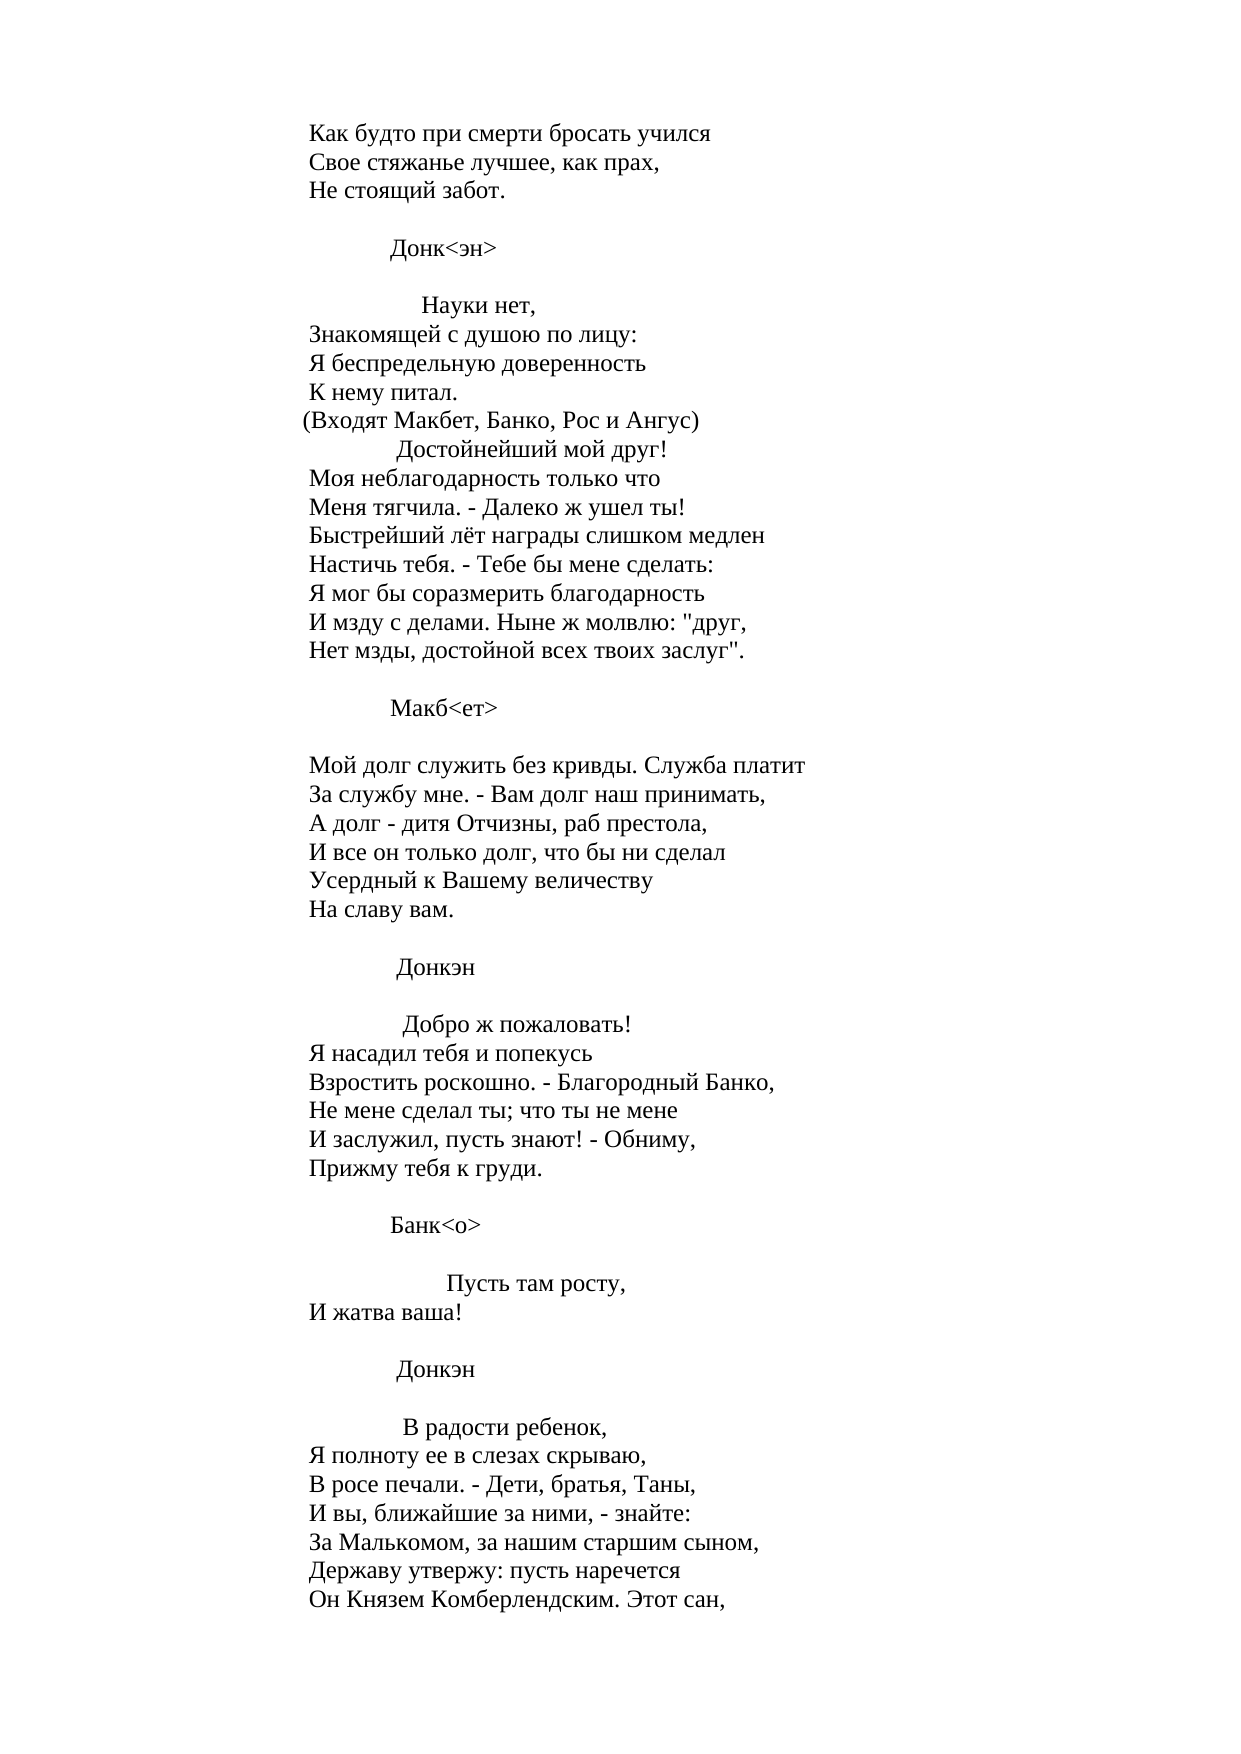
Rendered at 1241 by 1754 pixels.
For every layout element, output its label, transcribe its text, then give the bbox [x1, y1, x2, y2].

text На славу вам. [177, 894, 1152, 923]
text Усердный к Вашему величеству [177, 866, 1152, 894]
text За Малькомом, за нашим старшим сыном, [177, 1527, 1152, 1556]
text Донк<эн> [177, 233, 1152, 262]
text Достойнейший мой друг! [177, 434, 1152, 463]
text В радости ребенок, [177, 1412, 1152, 1441]
text И заслужил, пусть знают! - Обниму, [177, 1124, 1152, 1153]
text Я насадил тебя и попекусь [177, 1038, 1152, 1067]
text В росе печали. - Дети, братья, Таны, [177, 1469, 1152, 1498]
text Свое стяжанье лучшее, как прах, [177, 147, 1152, 176]
text И вы, ближайшие за ними, - знайте: [177, 1498, 1152, 1527]
text Меня тягчила. - Далеко ж ушел ты! [177, 492, 1152, 521]
text И мзду с делами. Ныне ж молвлю: "друг, [177, 607, 1152, 636]
text Взростить роскошно. - Благородный Банко, [177, 1067, 1152, 1096]
text Державу утвержу: пусть наречется [177, 1556, 1152, 1584]
text Не мене сделал ты; что ты не мене [177, 1096, 1152, 1124]
text Быстрейший лёт награды слишком медлен [177, 521, 1152, 549]
text Настичь тебя. - Тебе бы мене сделать: [177, 549, 1152, 578]
text Науки нет, [177, 291, 1152, 319]
text Не стоящий забот. [177, 176, 1152, 204]
text Макб<ет> [177, 693, 1152, 722]
text Донкэн [177, 1354, 1152, 1383]
text Донкэн [177, 952, 1152, 981]
text Я беспредельную доверенность [177, 348, 1152, 377]
text Добро ж пожаловать! [177, 1009, 1152, 1038]
text Как будто при смерти бросать учился [177, 118, 1152, 147]
text (Входят Макбет, Банко, Рос и Ангус) [177, 406, 1152, 434]
text И жатва ваша! [177, 1297, 1152, 1326]
text Он Князем Комберлендским. Этот сан, [177, 1584, 1152, 1613]
text Нет мзды, достойной всех твоих заслуг". [177, 636, 1152, 664]
text Я полноту ее в слезах скрываю, [177, 1441, 1152, 1469]
text Прижму тебя к груди. [177, 1153, 1152, 1182]
text Мой долг служить без кривды. Служба платит [177, 751, 1152, 779]
text Банк<о> [177, 1211, 1152, 1239]
text К нему питал. [177, 377, 1152, 406]
text За службу мне. - Вам долг наш принимать, [177, 779, 1152, 808]
text Знакомящей с душою по лицу: [177, 319, 1152, 348]
text И все он только долг, что бы ни сделал [177, 837, 1152, 866]
text Моя неблагодарность только что [177, 463, 1152, 492]
text А долг - дитя Отчизны, раб престола, [177, 808, 1152, 837]
text Пусть там росту, [177, 1268, 1152, 1297]
text Я мог бы соразмерить благодарность [177, 578, 1152, 607]
